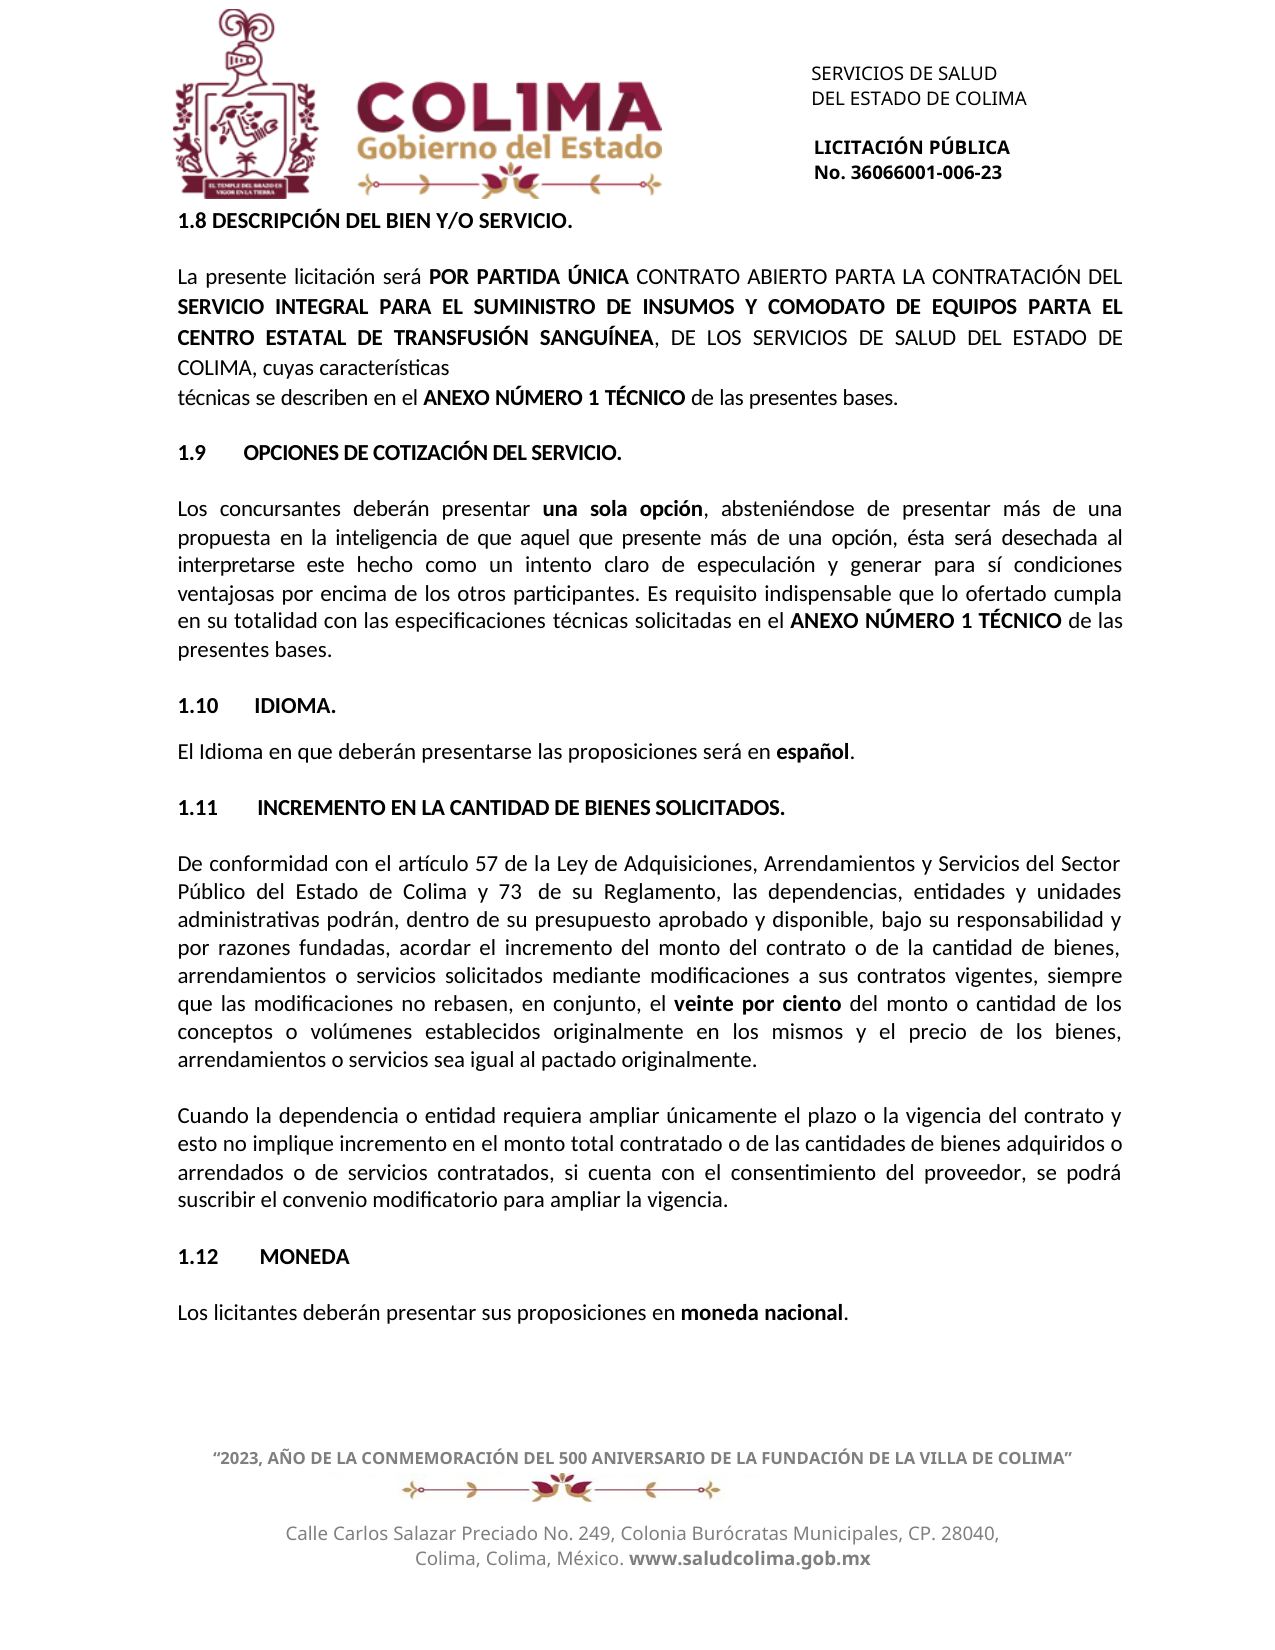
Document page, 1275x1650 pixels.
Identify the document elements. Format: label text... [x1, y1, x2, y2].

picture [322, 1473, 801, 1503]
text 1.8 DESCRIPCIÓN DEL BIEN Y/O SERVICIO. [177, 207, 1123, 234]
text técnicas se describen en el ANEXO NÚMERO 1 TÉCNICO de las presentes bases. [177, 383, 1200, 411]
text Cuando la dependencia o entidad requiera ampliar únicamente el plazo o la vigencia del contrato y esto no implique incremento en el monto total contratado o de las cantidades de bienes adquiridos o arrendados o de servicios contratados, si cuenta con el consentimiento del proveedor, se podrá suscribir el convenio modificatorio para ampliar la vigencia. [177, 1102, 1123, 1214]
text 1.12 MONEDA [177, 1242, 1123, 1270]
text 1.10 IDIOMA. [177, 691, 1123, 719]
text El Idioma en que deberán presentarse las proposiciones será en español. [177, 737, 1200, 765]
text 1.11 INCREMENTO EN LA CANTIDAD DE BIENES SOLICITADOS. [177, 793, 1200, 821]
text La presente licitación será POR PARTIDA ÚNICA CONTRATO ABIERTO PARTA LA CONTRATACIÓN DEL SERVICIO INTEGRAL PARA EL SUMINISTRO DE INSUMOS Y COMODATO DE EQUIPOS PARTA EL CENTRO ESTATAL DE TRANSFUSIÓN SANGUÍNEA, DE LOS SERVICIOS DE SALUD DEL ESTADO DE COLIMA, cuyas características [177, 262, 1123, 381]
picture [172, 9, 662, 199]
text De conformidad con el artículo 57 de la Ley de Adquisiciones, Arrendamientos y Servicios del Sector Público del Estado de Colima y 73 de su Reglamento, las dependencias, entidades y unidades administrativas podrán, dentro de su presupuesto aprobado y disponible, bajo su responsabilidad y por razones fundadas, acordar el incremento del monto del contrato o de la cantidad de bienes, arrendamientos o servicios solicitados mediante modificaciones a sus contratos vigentes, siempre que las modificaciones no rebasen, en conjunto, el veinte por ciento del monto o cantidad de los conceptos o volúmenes establecidos originalmente en los mismos y el precio de los bienes, arrendamientos o servicios sea igual al pactado originalmente. [177, 849, 1123, 1073]
text Los concursantes deberán presentar una sola opción, absteniéndose de presentar más de una propuesta en la inteligencia de que aquel que presente más de una opción, ésta será desechada al interpretarse este hecho como un intento claro de especulación y generar para sí condiciones ventajosas por encima de los otros participantes. Es requisito indispensable que lo ofertado cumpla en su totalidad con las especificaciones técnicas solicitadas en el ANEXO NÚMERO 1 TÉCNICO de las presentes bases. [177, 494, 1123, 663]
text Los licitantes deberán presentar sus proposiciones en moneda nacional. [177, 1298, 1200, 1326]
text 1.9 OPCIONES DE COTIZACIÓN DEL SERVICIO. [177, 439, 1200, 466]
